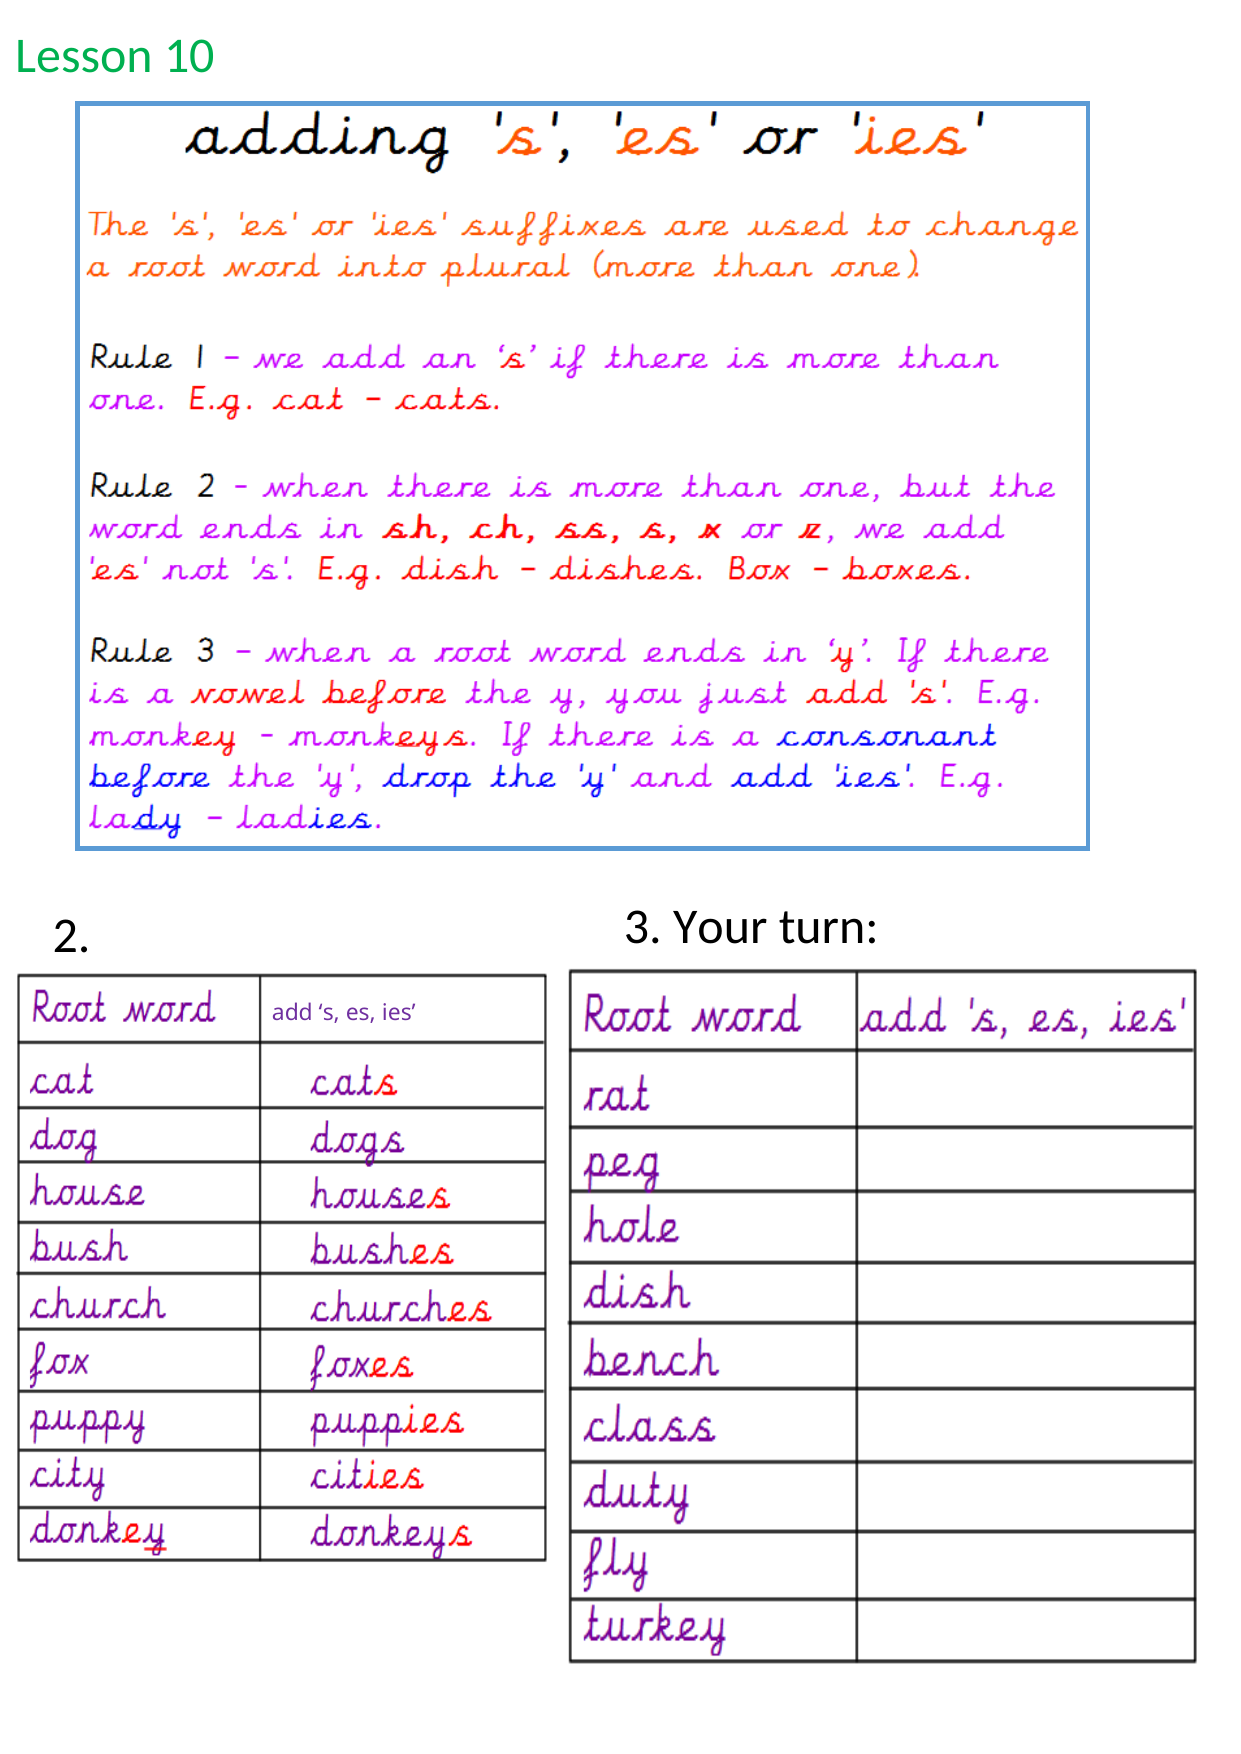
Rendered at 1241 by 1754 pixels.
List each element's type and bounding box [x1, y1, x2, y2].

picture [14, 972, 557, 1570]
picture [80, 106, 1086, 846]
picture [565, 966, 1209, 1673]
